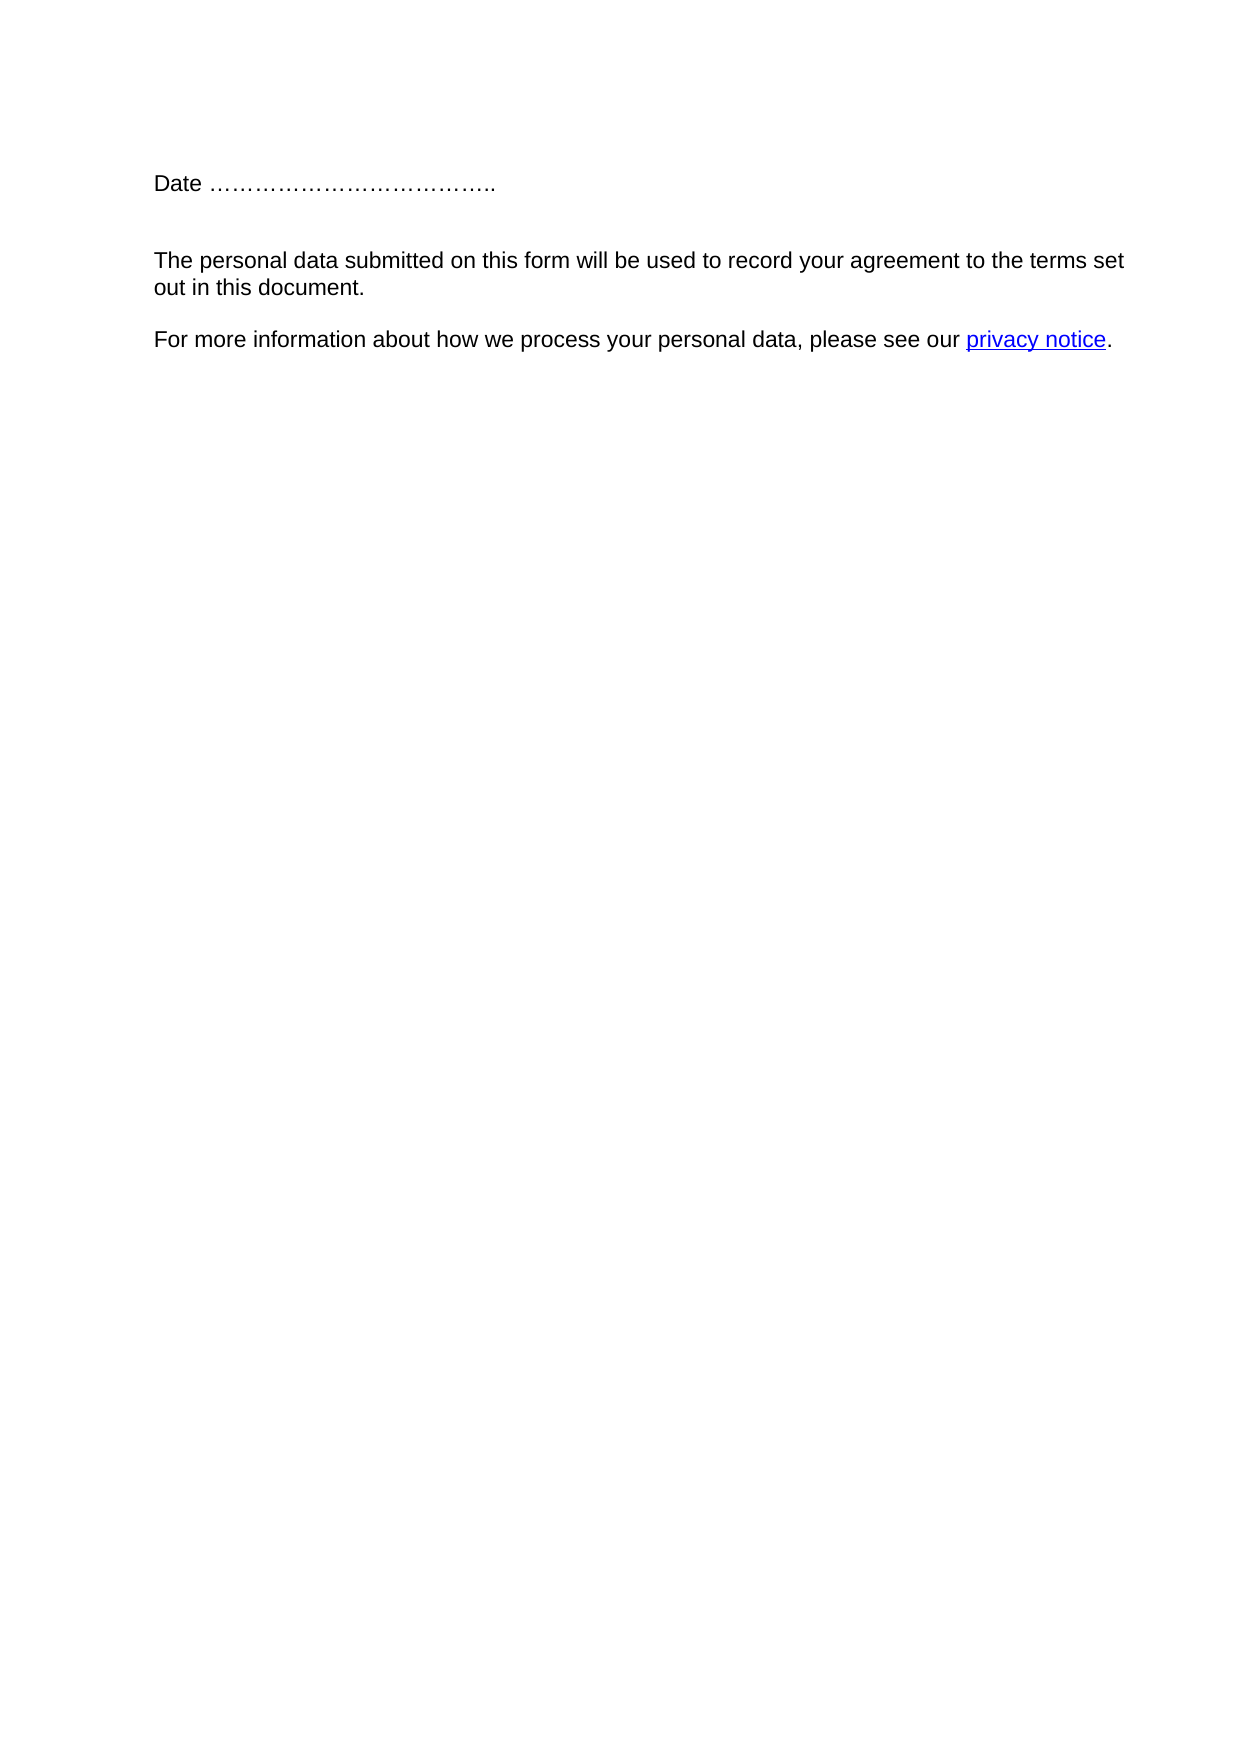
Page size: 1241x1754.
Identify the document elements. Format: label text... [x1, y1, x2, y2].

text Date ……………………………….. [153, 169, 1137, 196]
text For more information about how we process your personal data, please see our privacy notice. [153, 326, 1137, 353]
text The personal data submitted on this form will be used to record your agreement to the terms set out in this document. [153, 247, 1137, 300]
